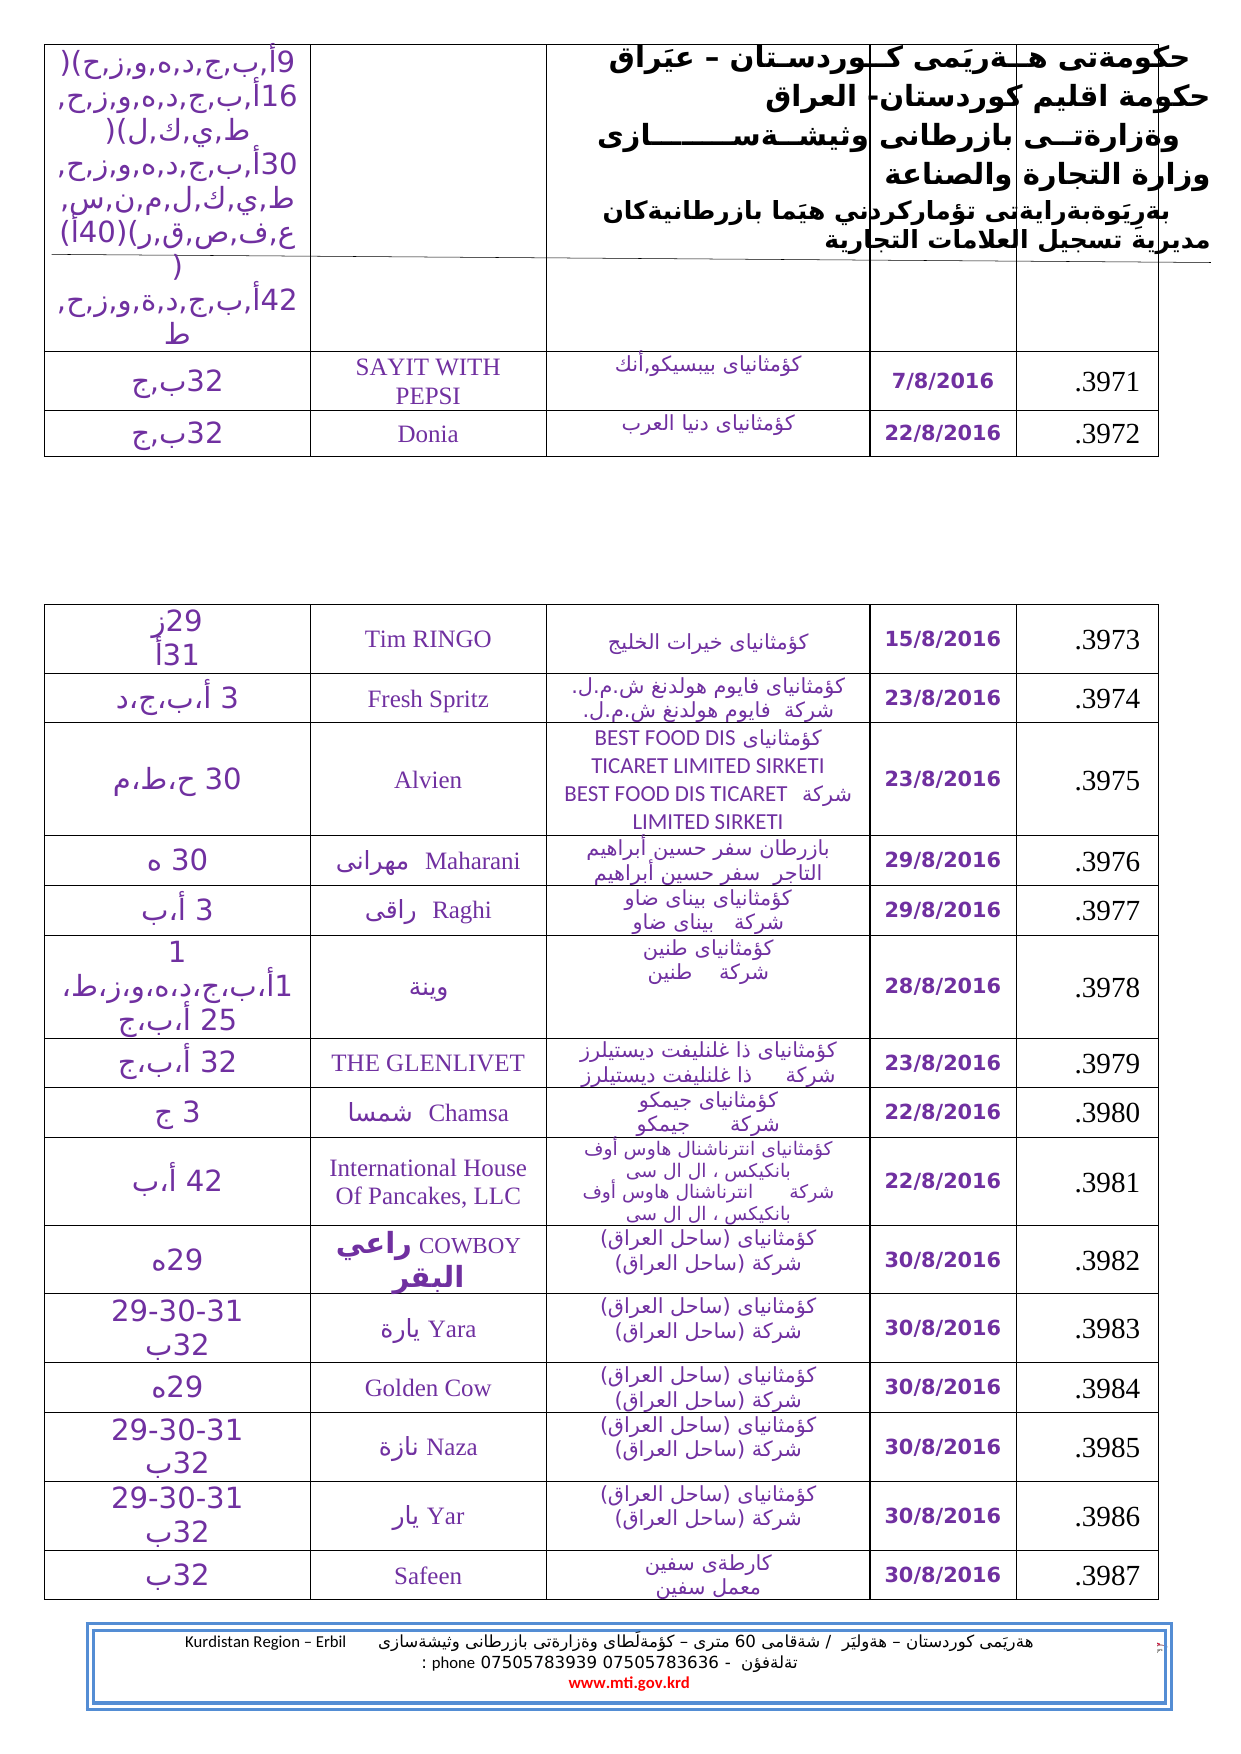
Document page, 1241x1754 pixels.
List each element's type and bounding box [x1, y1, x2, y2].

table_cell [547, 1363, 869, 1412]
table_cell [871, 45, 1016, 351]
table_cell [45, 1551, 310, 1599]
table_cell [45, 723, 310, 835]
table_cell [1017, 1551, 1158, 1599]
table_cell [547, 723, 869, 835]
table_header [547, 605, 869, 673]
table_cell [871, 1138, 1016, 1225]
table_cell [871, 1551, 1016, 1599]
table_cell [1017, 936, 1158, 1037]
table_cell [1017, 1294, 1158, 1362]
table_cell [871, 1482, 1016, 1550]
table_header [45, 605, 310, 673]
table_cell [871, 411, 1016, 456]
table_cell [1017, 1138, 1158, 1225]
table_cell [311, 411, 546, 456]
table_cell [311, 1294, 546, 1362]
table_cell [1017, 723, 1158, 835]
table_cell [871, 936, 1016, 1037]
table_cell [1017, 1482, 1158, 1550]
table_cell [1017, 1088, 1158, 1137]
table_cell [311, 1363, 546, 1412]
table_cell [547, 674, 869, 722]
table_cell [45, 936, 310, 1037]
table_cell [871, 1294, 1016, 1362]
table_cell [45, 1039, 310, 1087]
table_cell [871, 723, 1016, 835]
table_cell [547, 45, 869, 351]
picture [1157, 1634, 1164, 1656]
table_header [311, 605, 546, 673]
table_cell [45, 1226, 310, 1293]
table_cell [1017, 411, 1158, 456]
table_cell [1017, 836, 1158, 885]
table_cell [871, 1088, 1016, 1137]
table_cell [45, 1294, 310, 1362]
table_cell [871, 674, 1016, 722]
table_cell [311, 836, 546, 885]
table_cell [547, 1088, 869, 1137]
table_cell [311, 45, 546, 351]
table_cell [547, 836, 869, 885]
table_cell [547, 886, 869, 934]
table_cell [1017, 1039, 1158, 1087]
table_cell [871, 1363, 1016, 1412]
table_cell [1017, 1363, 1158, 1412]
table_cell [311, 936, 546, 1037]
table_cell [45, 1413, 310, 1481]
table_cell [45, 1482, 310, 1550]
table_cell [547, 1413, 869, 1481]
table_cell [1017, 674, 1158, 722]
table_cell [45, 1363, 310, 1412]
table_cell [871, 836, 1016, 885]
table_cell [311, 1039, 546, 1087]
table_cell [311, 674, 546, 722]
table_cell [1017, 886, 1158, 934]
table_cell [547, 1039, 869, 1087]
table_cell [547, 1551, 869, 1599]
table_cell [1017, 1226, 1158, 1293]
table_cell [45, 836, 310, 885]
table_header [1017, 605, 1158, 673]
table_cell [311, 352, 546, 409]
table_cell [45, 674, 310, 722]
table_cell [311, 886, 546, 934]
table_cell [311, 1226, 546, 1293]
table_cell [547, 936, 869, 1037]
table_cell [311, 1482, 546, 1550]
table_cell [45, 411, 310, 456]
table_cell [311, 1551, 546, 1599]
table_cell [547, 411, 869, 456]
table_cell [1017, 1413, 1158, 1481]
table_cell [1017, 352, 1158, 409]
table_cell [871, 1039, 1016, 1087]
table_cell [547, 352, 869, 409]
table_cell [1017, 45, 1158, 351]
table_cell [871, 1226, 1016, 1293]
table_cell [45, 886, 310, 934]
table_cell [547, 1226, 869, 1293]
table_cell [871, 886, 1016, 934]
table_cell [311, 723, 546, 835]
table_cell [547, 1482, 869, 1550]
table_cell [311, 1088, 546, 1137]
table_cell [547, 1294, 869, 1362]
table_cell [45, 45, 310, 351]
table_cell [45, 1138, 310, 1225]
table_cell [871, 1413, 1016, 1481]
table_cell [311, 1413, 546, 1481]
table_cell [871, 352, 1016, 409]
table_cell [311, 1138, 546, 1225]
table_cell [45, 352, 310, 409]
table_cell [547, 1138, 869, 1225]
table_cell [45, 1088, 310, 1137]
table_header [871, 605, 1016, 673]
